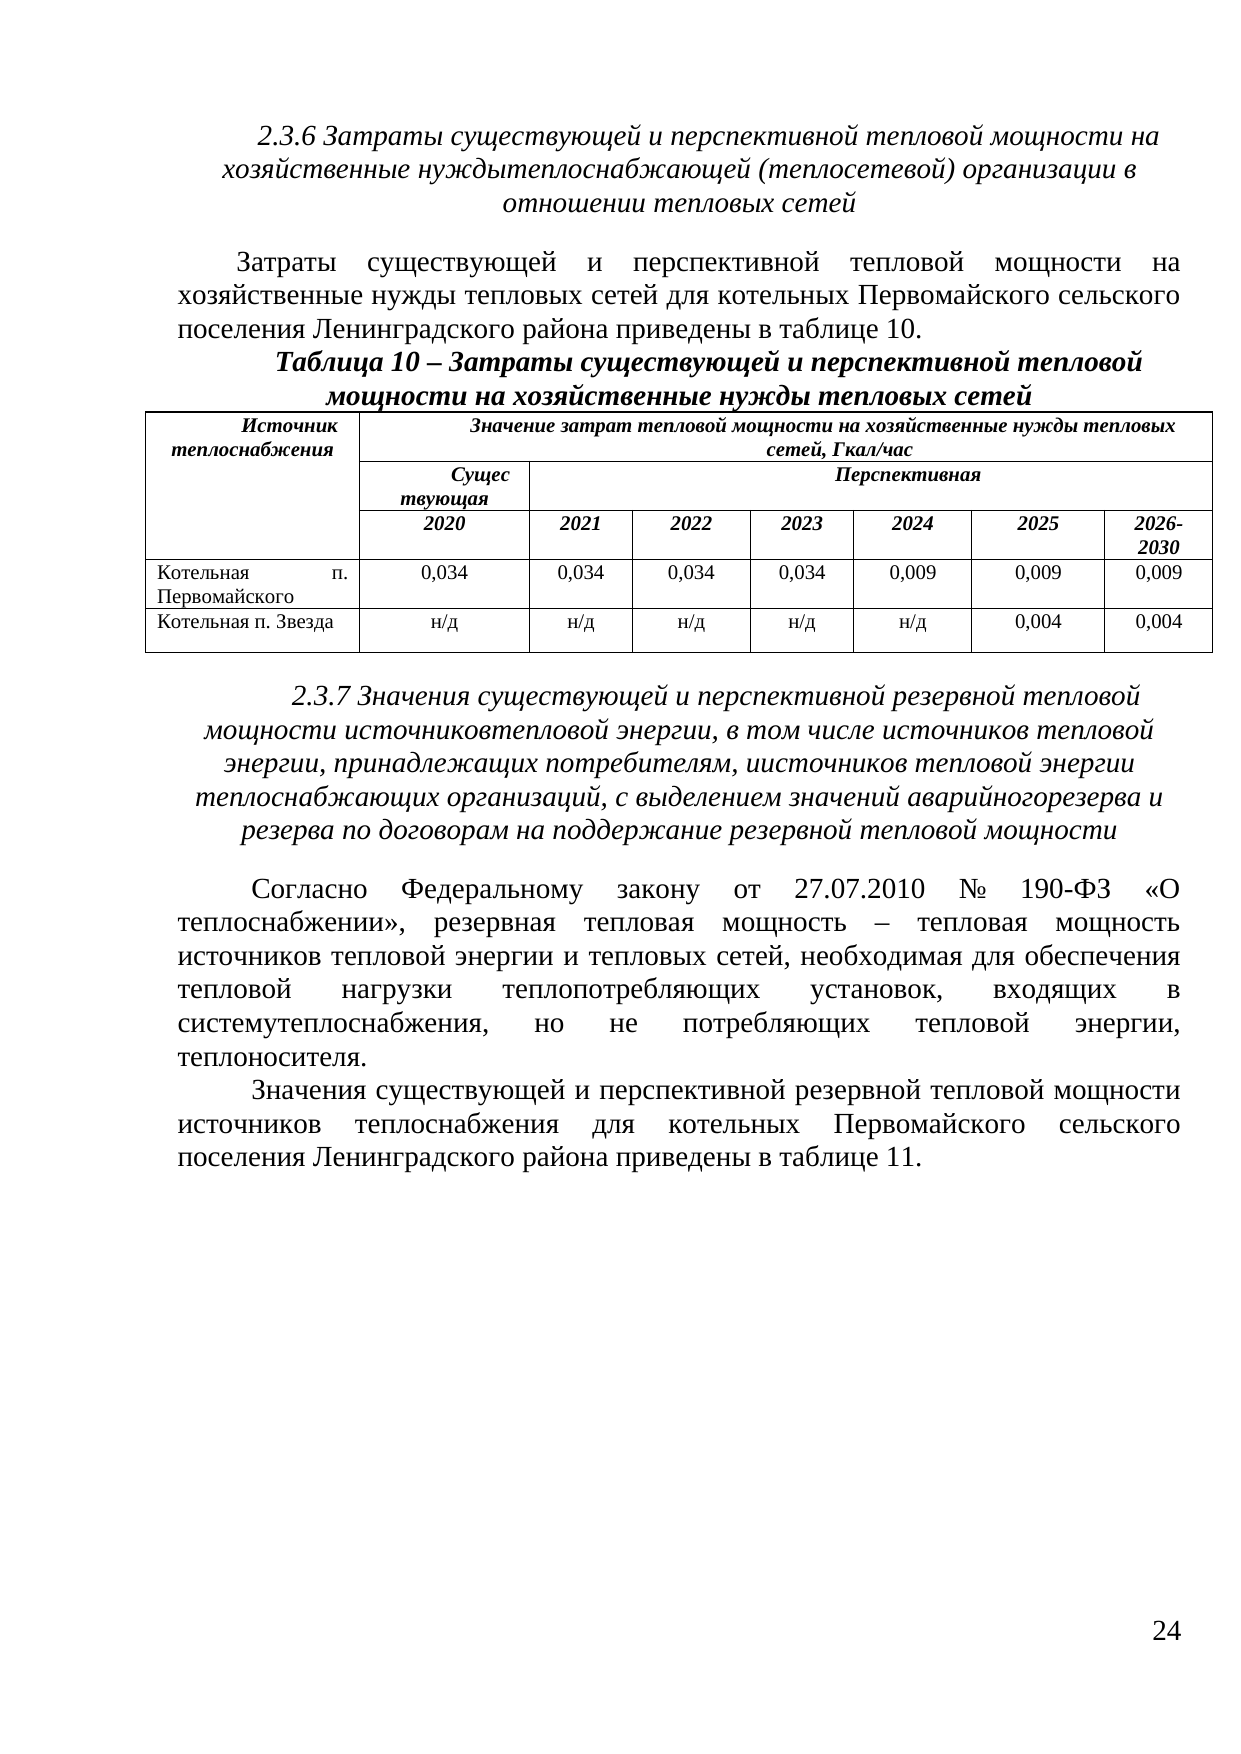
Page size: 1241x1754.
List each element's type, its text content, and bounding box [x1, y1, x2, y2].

table_header Значение затрат тепловой мощности на хозяйственные нужды тепловых сетей, Гкал/час [360, 413, 1212, 461]
text 2.3.6 Затраты существующей и перспективной тепловой мощности на хозяйственные нуждытеплоснабжающей (теплосетевой) организации в отношении тепловых сетей [177, 118, 1181, 219]
text Значения существующей и перспективной резервной тепловой мощности источников теплоснабжения для котельных Первомайского сельского поселения Ленинградского района приведены в таблице 11. [177, 1072, 1181, 1173]
table_cell 0,009 [1105, 560, 1212, 608]
table_cell 2021 [530, 511, 632, 559]
table_cell 0,034 [360, 560, 529, 608]
table_cell н/д [751, 609, 853, 652]
table_cell 2026-2030 [1105, 511, 1212, 559]
table_cell 2022 [633, 511, 750, 559]
table_cell н/д [633, 609, 750, 652]
table_cell 2024 [854, 511, 971, 559]
table_cell н/д [854, 609, 971, 652]
table_cell 2023 [751, 511, 853, 559]
text Таблица 10 – Затраты существующей и перспективной тепловой мощности на хозяйственные нужды тепловых сетей [177, 344, 1181, 411]
table_cell Существующая [360, 462, 529, 510]
table_cell 2025 [972, 511, 1104, 559]
table_cell н/д [360, 609, 529, 652]
table_cell 0,034 [751, 560, 853, 608]
table_cell 2020 [360, 511, 529, 559]
table_cell 0,004 [1105, 609, 1212, 652]
text Затраты существующей и перспективной тепловой мощности на хозяйственные нужды тепловых сетей для котельных Первомайского сельского поселения Ленинградского района приведены в таблице 10. [177, 244, 1181, 344]
text 2.3.7 Значения существующей и перспективной резервной тепловой мощности источниковтепловой энергии, в том числе источников тепловой энергии, принадлежащих потребителям, иисточников тепловой энергии теплоснабжающих организаций, с выделением значений аварийногорезерва и резерва по договорам на поддержание резервной тепловой мощности [177, 678, 1181, 846]
table_cell Котельная п. Звезда [146, 609, 359, 652]
table_cell Перспективная [530, 462, 1212, 510]
table_cell Котельная п. Первомайского [146, 560, 359, 608]
table_cell 0,009 [854, 560, 971, 608]
table_header Источник теплоснабжения [146, 413, 359, 559]
table_cell 0,034 [633, 560, 750, 608]
table_cell 0,004 [972, 609, 1104, 652]
table_cell н/д [530, 609, 632, 652]
text Согласно Федеральному закону от 27.07.2010 № 190-ФЗ «О теплоснабжении», резервная тепловая мощность – тепловая мощность источников тепловой энергии и тепловых сетей, необходимая для обеспечения тепловой нагрузки теплопотребляющих установок, входящих в системутеплоснабжения, но не потребляющих тепловой энергии, теплоносителя. [177, 871, 1181, 1072]
table_cell 0,034 [530, 560, 632, 608]
table_cell 0,009 [972, 560, 1104, 608]
